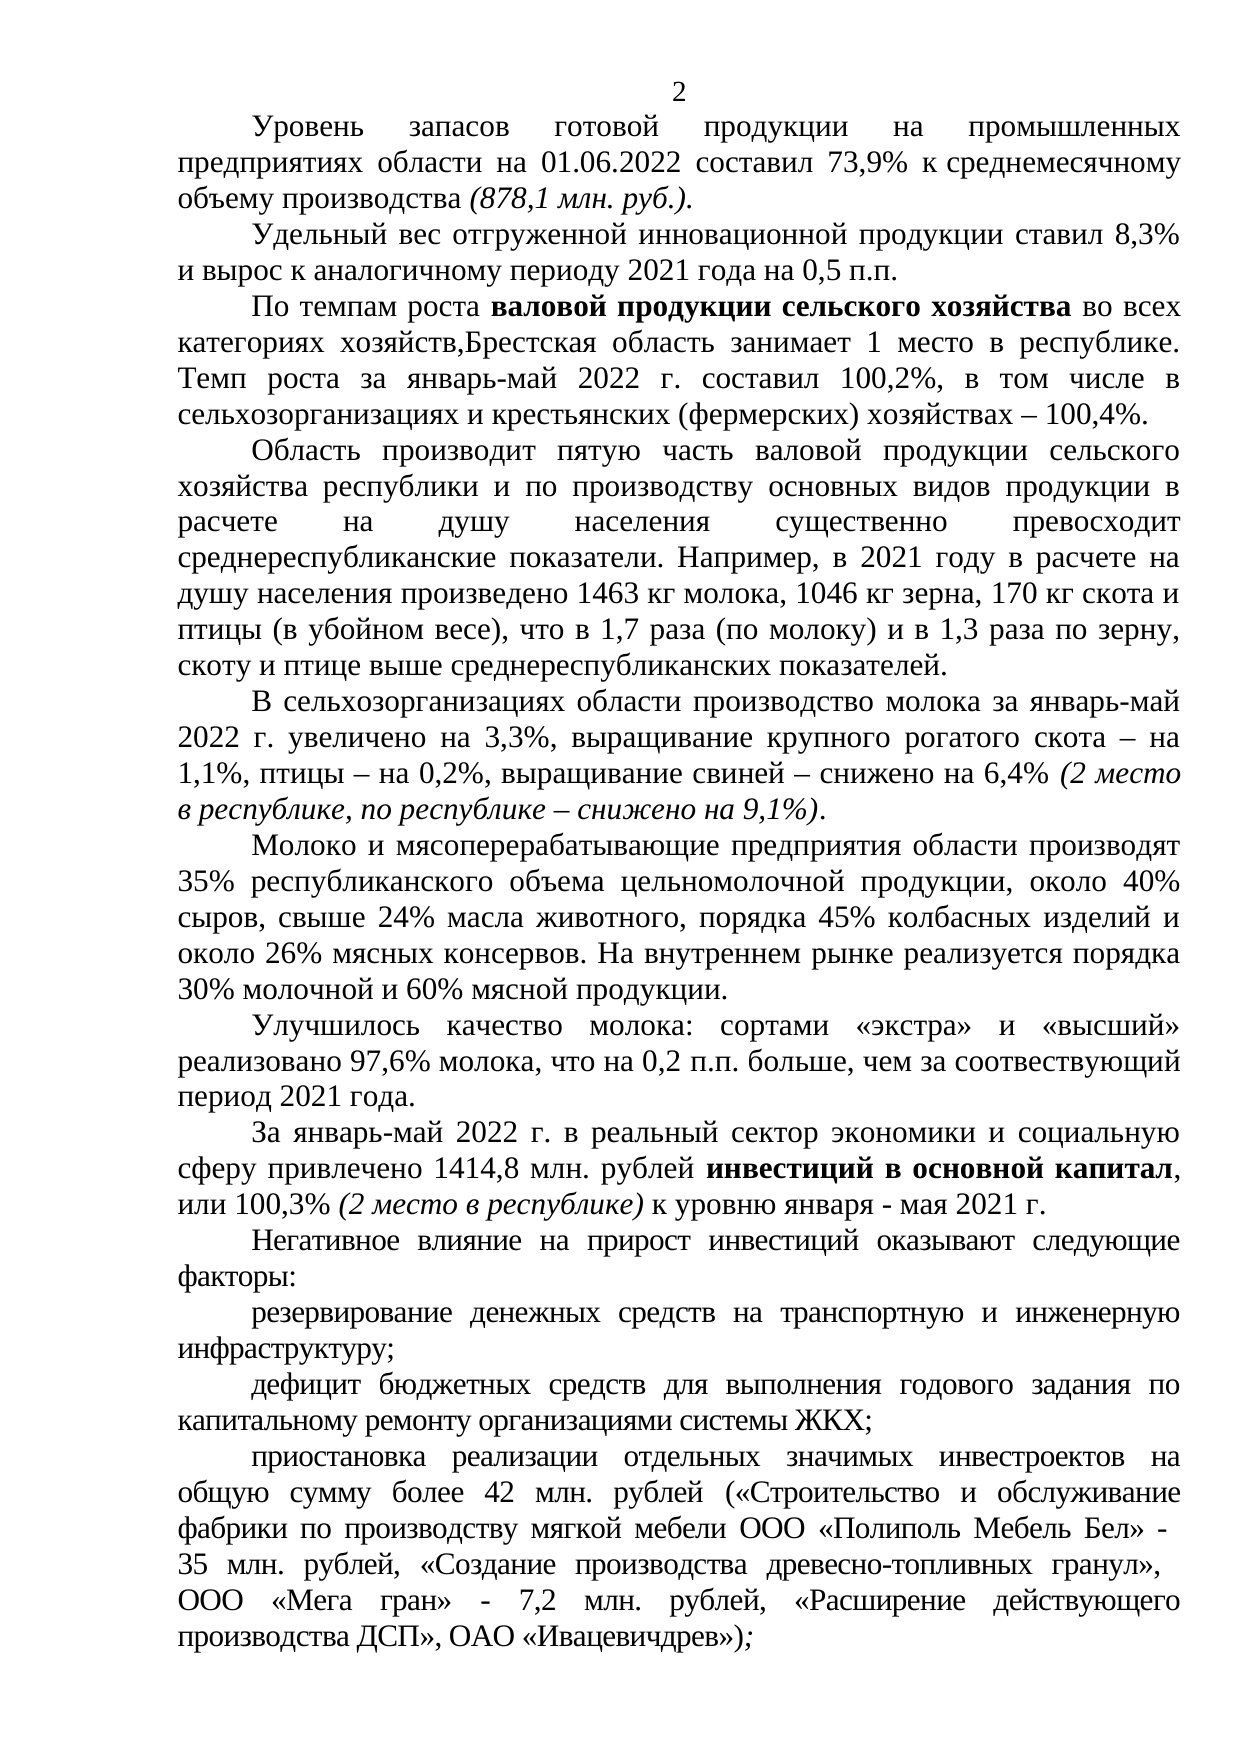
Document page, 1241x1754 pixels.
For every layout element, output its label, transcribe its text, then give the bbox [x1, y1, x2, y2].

text По темпам роста валовой продукции сельского хозяйства во всех категориях хозяйств,Брестская область занимает 1 место в республике. Темп роста за январь-май 2022 г. составил 100,2%, в том числе в сельхозорганизациях и крестьянских (фермерских) хозяйствах – 100,4%. [177, 287, 1181, 431]
text приостановка реализации отдельных значимых инвестроектов на общую сумму более 42 млн. рублей («Строительство и обслуживание фабрики по производству мягкой мебели ООО «Полиполь Мебель Бел» - 35 млн. рублей, «Создание производства древесно-топливных гранул», ООО «Мега гран» - 7,2 млн. рублей, «Расширение действующего производства ДСП», ОАО «Ивацевичдрев»); [177, 1437, 1181, 1653]
text резервирование денежных средств на транспортную и инженерную инфраструктуру; [177, 1293, 1181, 1365]
text Уровень запасов готовой продукции на промышленных предприятиях области на 01.06.2022 составил 73,9% к среднемесячному объему производства (878,1 млн. руб.). [177, 107, 1181, 215]
text дефицит бюджетных средств для выполнения годового задания по капитальному ремонту организациями системы ЖКХ; [177, 1365, 1181, 1437]
text Область производит пятую часть валовой продукции сельского хозяйства республики и по производству основных видов продукции в расчете на душу населения существенно превосходит среднереспубликанские показатели. Например, в 2021 году в расчете на душу населения произведено 1463 кг молока, 1046 кг зерна, 170 кг скота и птицы (в убойном весе), что в 1,7 раза (по молоку) и в 1,3 раза по зерну, скоту и птице выше среднереспубликанских показателей. [177, 431, 1181, 682]
text Негативное влияние на прирост инвестиций оказывают следующие факторы: [177, 1221, 1181, 1293]
text Улучшилось качество молока: сортами «экстра» и «высший» реализовано 97,6% молока, что на 0,2 п.п. больше, чем за соотвествующий период 2021 года. [177, 1006, 1181, 1114]
text В сельхозорганизациях области производство молока за январь-май 2022 г. увеличено на 3,3%, выращивание крупного рогатого скота – на 1,1%, птицы – на 0,2%, выращивание свиней – снижено на 6,4% (2 место в республике, по республике – снижено на 9,1%). [177, 682, 1181, 826]
text Молоко и мясоперерабатывающие предприятия области производят 35% республиканского объема цельномолочной продукции, около 40% сыров, свыше 24% масла животного, порядка 45% колбасных изделий и около 26% мясных консервов. На внутреннем рынке реализуется порядка 30% молочной и 60% мясной продукции. [177, 826, 1181, 1006]
text За январь-май 2022 г. в реальный сектор экономики и социальную сферу привлечено 1414,8 млн. рублей инвестиций в основной капитал, или 100,3% (2 место в республике) к уровню января - мая 2021 г. [177, 1114, 1181, 1221]
text Удельный вес отгруженной инновационной продукции ставил 8,3% и вырос к аналогичному периоду 2021 года на 0,5 п.п. [177, 215, 1181, 287]
